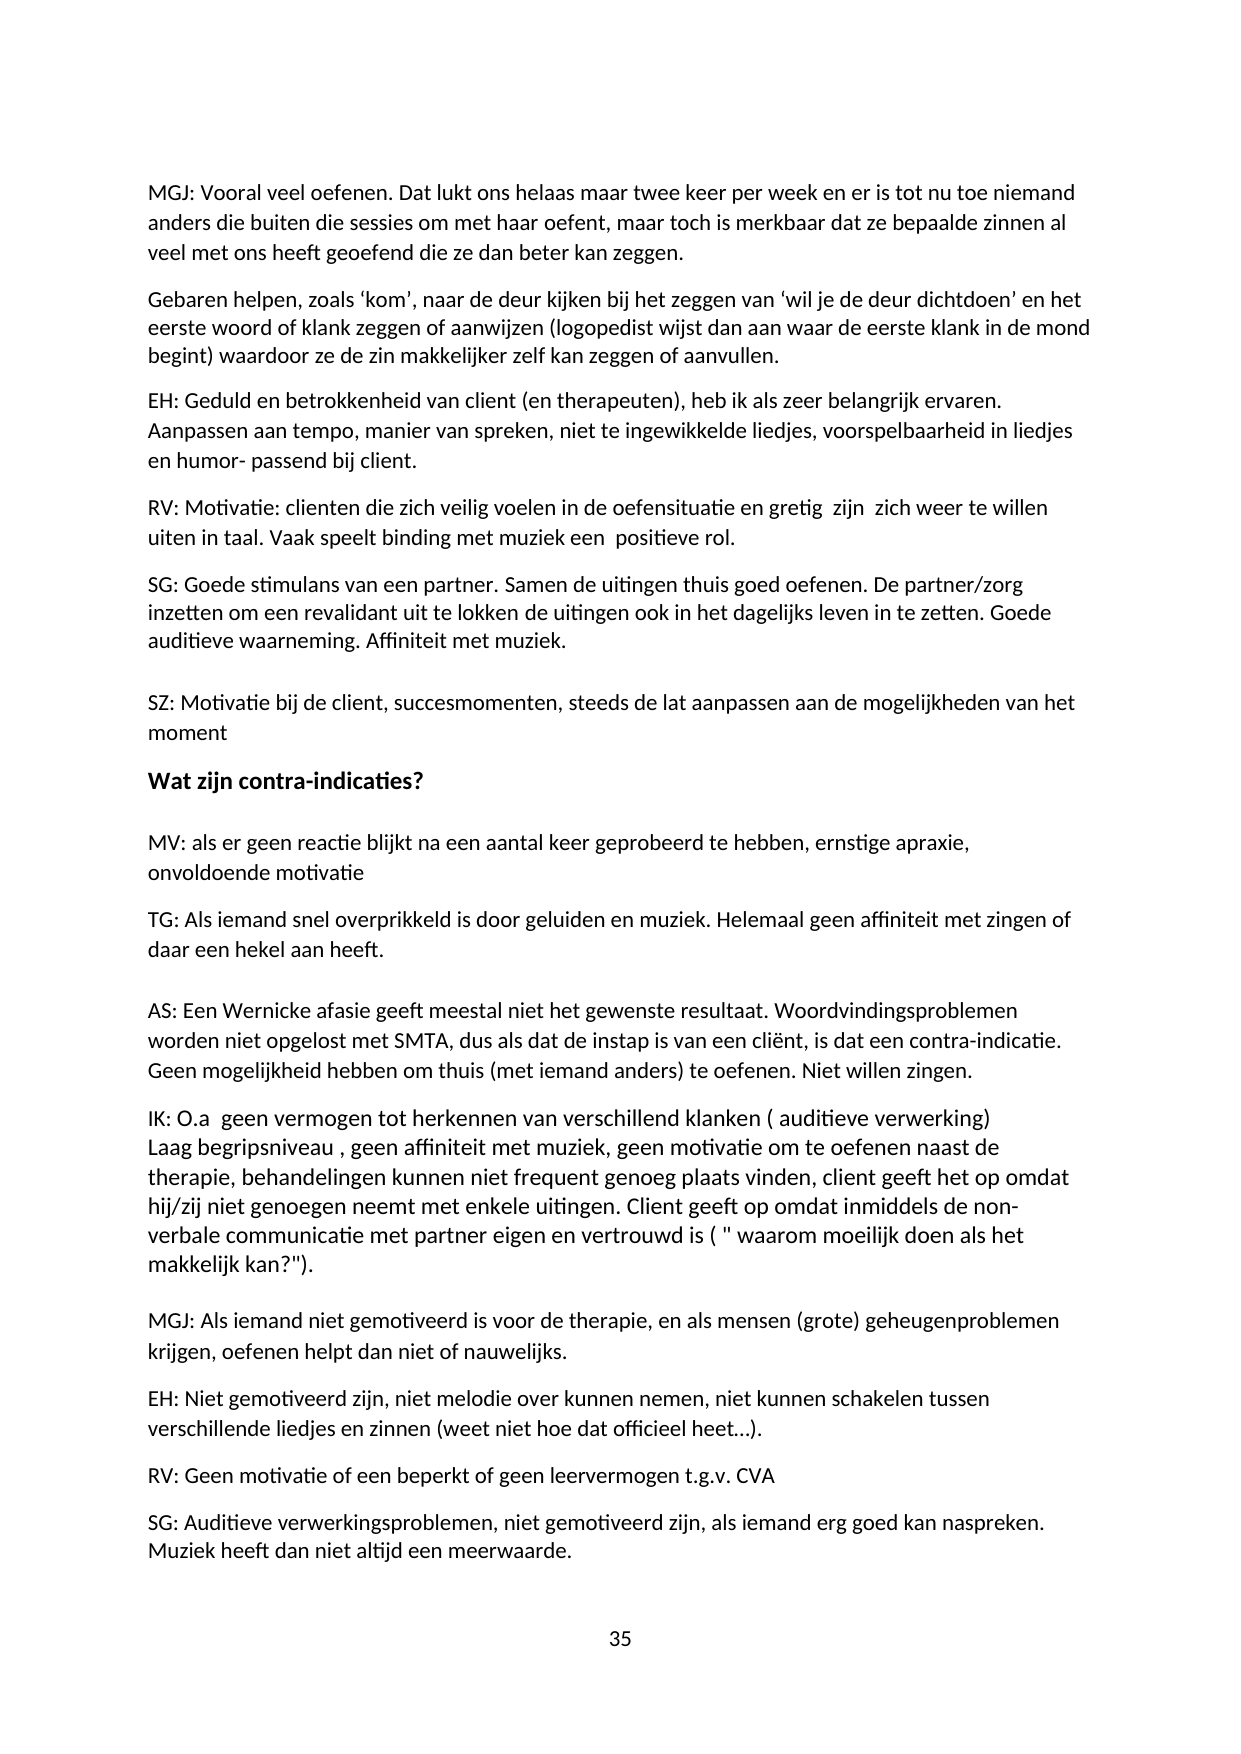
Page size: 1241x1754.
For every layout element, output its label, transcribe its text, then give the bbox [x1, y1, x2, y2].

text IK: O.a geen vermogen tot herkennen van verschillend klanken ( auditieve verwerking) [148, 1103, 1093, 1132]
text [148, 148, 1093, 266]
text Gebaren helpen, zoals ‘kom’, naar de deur kijken bij het zeggen van ‘wil je de deur dichtdoen’ en het eerste woord of klank zeggen of aanwijzen (logopedist wijst dan aan waar de eerste klank in de mond begint) waardoor ze de zin makkelijker zelf kan zeggen of aanvullen. [148, 285, 1093, 369]
text EH: Niet gemotiveerd zijn, niet melodie over kunnen nemen, niet kunnen schakelen tussen verschillende liedjes en zinnen (weet niet hoe dat officieel heet…). [148, 1384, 1093, 1442]
text Laag begripsniveau , geen affiniteit met muziek, geen motivatie om te oefenen naast de therapie, behandelingen kunnen niet frequent genoeg plaats vinden, client geeft het op omdat hij/zij niet genoegen neemt met enkele uitingen. Client geeft op omdat inmiddels de non-verbale communicatie met partner eigen en vertrouwd is ( " waarom moeilijk doen als het makkelijk kan?"). [148, 1132, 1093, 1279]
text EH: Geduld en betrokkenheid van client (en therapeuten), heb ik als zeer belangrijk ervaren. Aanpassen aan tempo, manier van spreken, niet te ingewikkelde liedjes, voorspelbaarheid in liedjes en humor- passend bij client. [148, 386, 1093, 474]
text Wat zijn contra-indicaties? MV: als er geen reactie blijkt na een aantal keer geprobeerd te hebben, ernstige apraxie, onvoldoende motivatie [148, 765, 1093, 886]
text TG: Als iemand snel overprikkeld is door geluiden en muziek. Helemaal geen affiniteit met zingen of daar een hekel aan heeft. AS: Een Wernicke afasie geeft meestal niet het gewenste resultaat. Woordvindingsproblemen worden niet opgelost met SMTA, dus als dat de instap is van een cliënt, is dat een contra-indicatie. Geen mogelijkheid hebben om thuis (met iemand anders) te oefenen. Niet willen zingen. [148, 905, 1093, 1084]
text RV: Geen motivatie of een beperkt of geen leervermogen t.g.v. CVA [148, 1461, 1093, 1489]
text RV: Motivatie: clienten die zich veilig voelen in de oefensituatie en gretig zijn zich weer te willen uiten in taal. Vaak speelt binding met muziek een positieve rol. [148, 493, 1093, 551]
list SG: Goede stimulans van een partner. Samen de uitingen thuis goed oefenen. De partner/zorg inzetten om een revalidant uit te lokken de uitingen ook in het dagelijks leven in te zetten. Goede auditieve waarneming. Affiniteit met muziek. [148, 570, 1093, 654]
list SG: Auditieve verwerkingsproblemen, niet gemotiveerd zijn, als iemand erg goed kan naspreken. Muziek heeft dan niet altijd een meerwaarde. [148, 1508, 1093, 1564]
text MGJ: Als iemand niet gemotiveerd is voor de therapie, en als mensen (grote) geheugenproblemen krijgen, oefenen helpt dan niet of nauwelijks. [148, 1307, 1093, 1365]
text SZ: Motivatie bij de client, succesmomenten, steeds de lat aanpassen aan de mogelijkheden van het moment [148, 688, 1093, 746]
